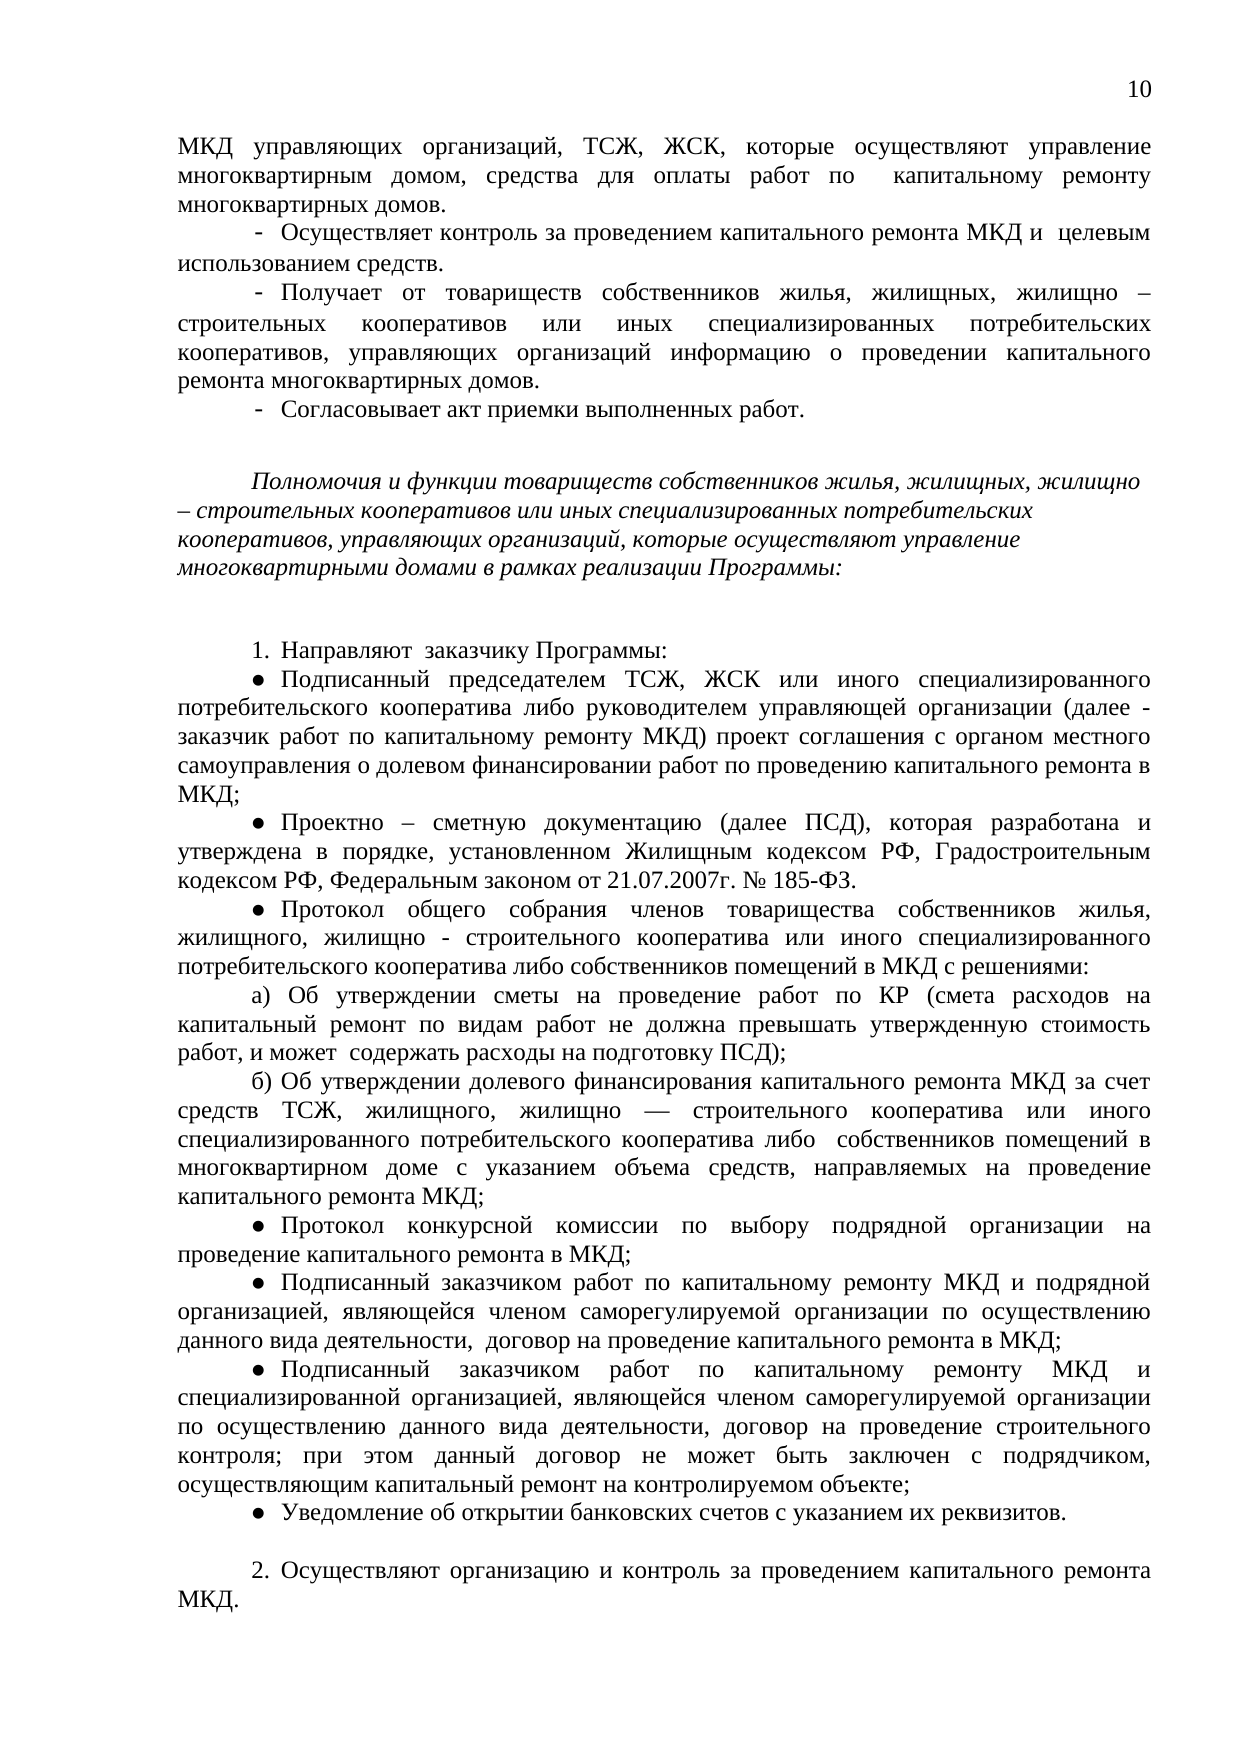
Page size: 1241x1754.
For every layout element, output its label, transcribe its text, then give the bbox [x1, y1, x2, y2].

list Осуществляет контроль за проведением капитального ремонта МКД и целевым использованием средств. [177, 217, 1152, 277]
text Полномочия и функции товариществ собственников жилья, жилищных, жилищно – строительных кооперативов или иных специализированных потребительских кооперативов, управляющих организаций, которые осуществляют управление многоквартирными домами в рамках реализации Программы: [177, 466, 1152, 581]
list Протокол общего собрания членов товарищества собственников жилья, жилищного, жилищно - строительного кооператива или иного специализированного потребительского кооператива либо собственников помещений в МКД с решениями: [177, 894, 1152, 980]
list Получает от товариществ собственников жилья, жилищных, жилищно – строительных кооперативов или иных специализированных потребительских кооперативов, управляющих организаций информацию о проведении капитального ремонта многоквартирных домов. [177, 277, 1152, 394]
list Осуществляют организацию и контроль за проведением капитального ремонта МКД. [177, 1555, 1152, 1612]
list Проектно – сметную документацию (далее ПСД), которая разработана и утверждена в порядке, установленном Жилищным кодексом РФ, Градостроительным кодексом РФ, Федеральным законом от 21.07.2007г. № 185-ФЗ. [177, 807, 1152, 894]
list Согласовывает акт приемки выполненных работ. [177, 394, 1152, 425]
text б) Об утверждении долевого финансирования капитального ремонта МКД за счет средств ТСЖ, жилищного, жилищно — строительного кооператива или иного специализированного потребительского кооператива либо собственников помещений в многоквартирном доме с указанием объема средств, направляемых на проведение капитального ремонта МКД; [177, 1066, 1152, 1210]
list Протокол конкурсной комиссии по выбору подрядной организации на проведение капитального ремонта в МКД; [177, 1210, 1152, 1267]
list Подписанный заказчиком работ по капитальному ремонту МКД и подрядной организацией, являющейся членом саморегулируемой организации по осуществлению данного вида деятельности, договор на проведение капитального ремонта в МКД; [177, 1267, 1152, 1354]
text а) Об утверждении сметы на проведение работ по КР (смета расходов на капитальный ремонт по видам работ не должна превышать утвержденную стоимость работ, и может содержать расходы на подготовку ПСД); [177, 980, 1152, 1066]
list Направляют заказчику Программы: [177, 635, 1152, 664]
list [177, 131, 1152, 217]
list Подписанный заказчиком работ по капитальному ремонту МКД и специализированной организацией, являющейся членом саморегулируемой организации по осуществлению данного вида деятельности, договор на проведение строительного контроля; при этом данный договор не может быть заключен с подрядчиком, осуществляющим капитальный ремонт на контролируемом объекте; [177, 1354, 1152, 1497]
list Уведомление об открытии банковских счетов с указанием их реквизитов. [177, 1497, 1152, 1526]
list Подписанный председателем ТСЖ, ЖСК или иного специализированного потребительского кооператива либо руководителем управляющей организации (далее - заказчик работ по капитальному ремонту МКД) проект соглашения с органом местного самоуправления о долевом финансировании работ по проведению капитального ремонта в МКД; [177, 664, 1152, 807]
